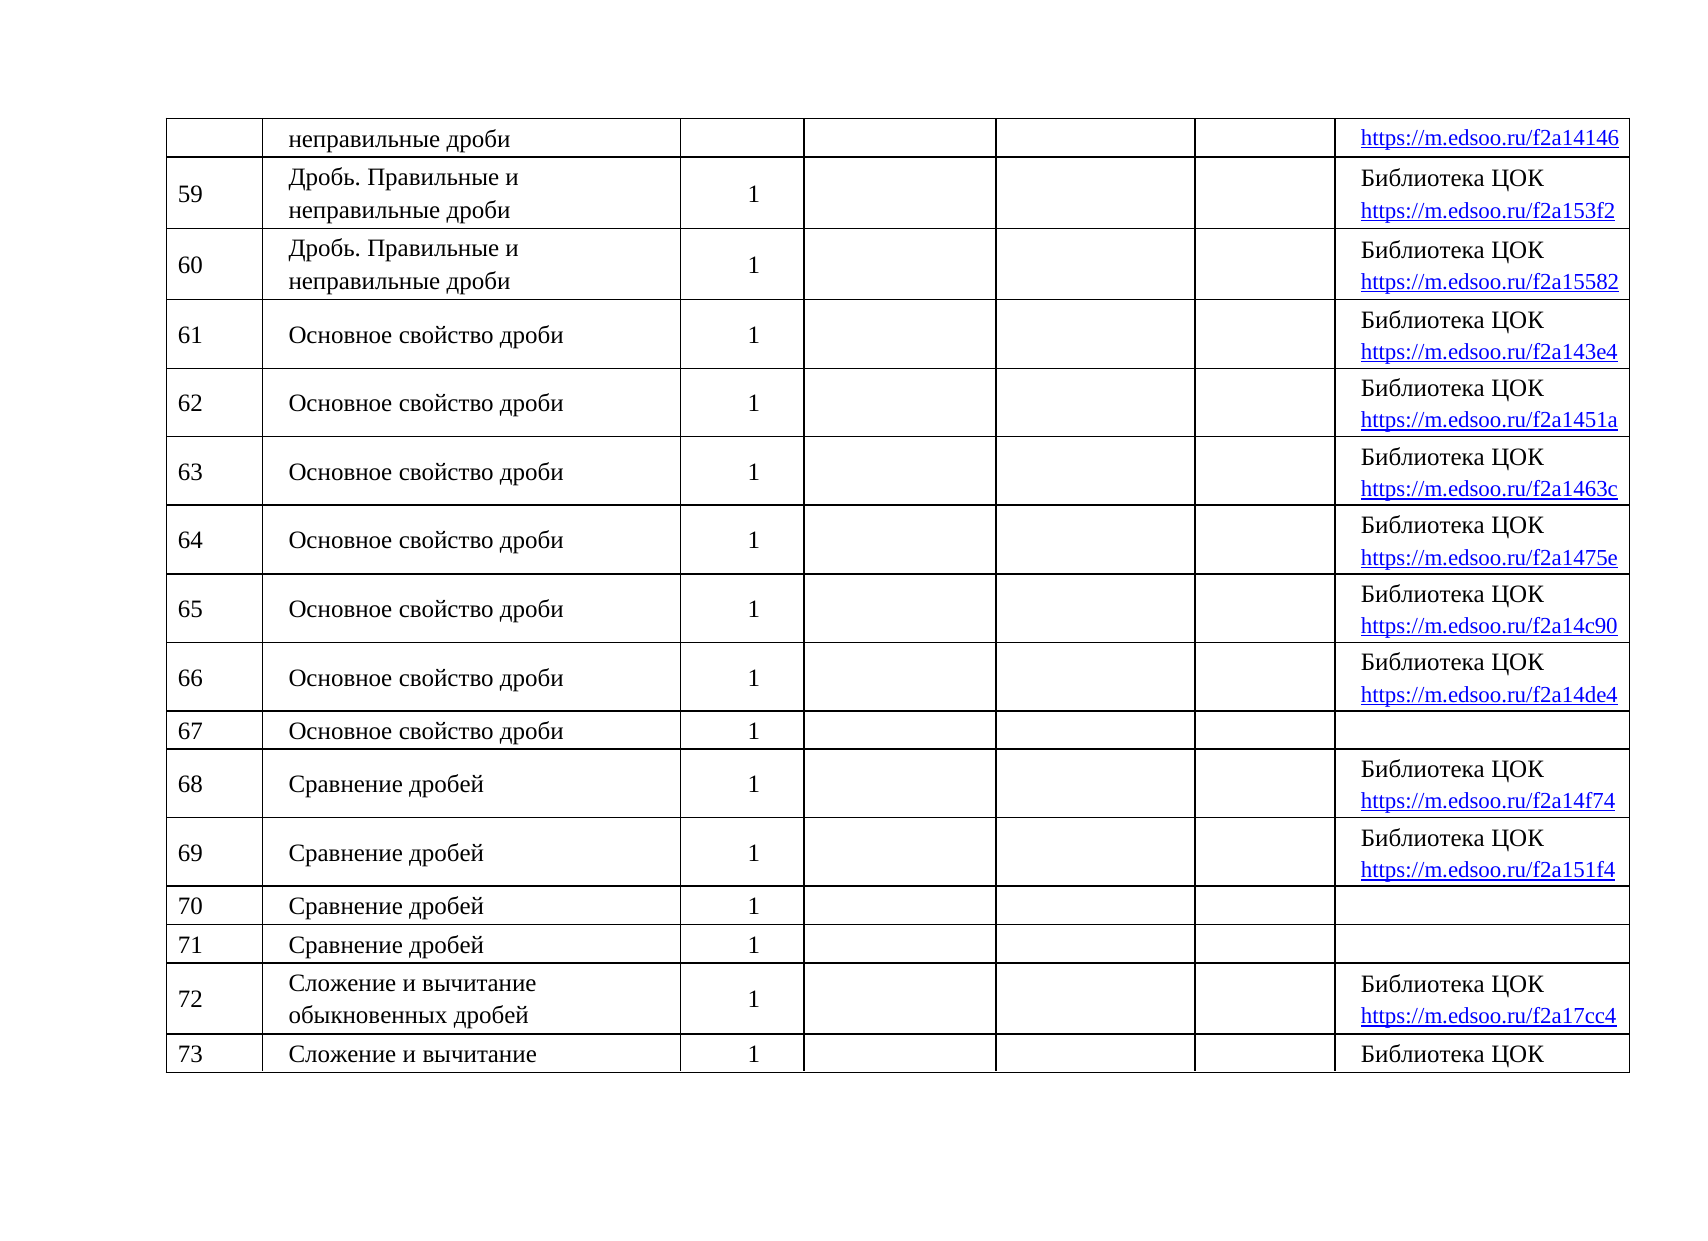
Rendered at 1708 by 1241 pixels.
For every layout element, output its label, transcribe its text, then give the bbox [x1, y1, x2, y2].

table_cell 67 [167, 712, 262, 748]
table_cell Основное свойство дроби [263, 369, 680, 436]
table_cell [805, 1035, 995, 1071]
table_cell 61 [167, 300, 262, 367]
table_cell [805, 643, 995, 710]
table_cell [805, 887, 995, 923]
table_cell [1196, 964, 1334, 1033]
table_cell 1 [681, 750, 803, 817]
table_cell [997, 818, 1194, 885]
table_header [997, 119, 1194, 156]
table_cell [1196, 229, 1334, 298]
table_cell [1196, 712, 1334, 748]
table_cell Дробь. Правильные и неправильные дроби [263, 158, 680, 227]
table_cell 65 [167, 575, 262, 642]
table_cell Основное свойство дроби [263, 575, 680, 642]
table_cell 1 [681, 643, 803, 710]
table_cell [805, 369, 995, 436]
table_cell [997, 300, 1194, 367]
table_cell [997, 575, 1194, 642]
table_cell 1 [681, 712, 803, 748]
table_cell [997, 229, 1194, 298]
table_cell [1196, 818, 1334, 885]
table_cell [997, 1035, 1194, 1071]
table_cell 1 [681, 369, 803, 436]
table_cell Библиотека ЦОК https://m.edsoo.ru/f2a17cc4 [1336, 964, 1629, 1033]
table_cell 1 [681, 158, 803, 227]
table_cell Основное свойство дроби [263, 643, 680, 710]
table_cell [997, 887, 1194, 923]
table_cell Сравнение дробей [263, 818, 680, 885]
table_cell [997, 925, 1194, 962]
table_cell Сравнение дробей [263, 887, 680, 923]
table_cell Библиотека ЦОК [1336, 1035, 1629, 1071]
table_cell [1196, 643, 1334, 710]
table_cell 62 [167, 369, 262, 436]
table_cell 1 [681, 575, 803, 642]
table_cell [997, 506, 1194, 573]
table_cell Библиотека ЦОК https://m.edsoo.ru/f2a15582 [1336, 229, 1629, 298]
table_cell 59 [167, 158, 262, 227]
table_cell [805, 818, 995, 885]
table_cell 70 [167, 887, 262, 923]
table_cell [805, 229, 995, 298]
table_cell Сравнение дробей [263, 750, 680, 817]
table_cell [1336, 925, 1629, 962]
table_header https://m.edsoo.ru/f2a14146 [1336, 119, 1629, 156]
table_cell [1196, 750, 1334, 817]
table_cell 1 [681, 506, 803, 573]
table_cell Основное свойство дроби [263, 712, 680, 748]
table_cell [1196, 300, 1334, 367]
table_header [1196, 119, 1334, 156]
table_cell Библиотека ЦОК https://m.edsoo.ru/f2a14de4 [1336, 643, 1629, 710]
table_cell Библиотека ЦОК https://m.edsoo.ru/f2a1451a [1336, 369, 1629, 436]
table_cell Сравнение дробей [263, 925, 680, 962]
table_cell [1196, 369, 1334, 436]
table_cell Библиотека ЦОК https://m.edsoo.ru/f2a14f74 [1336, 750, 1629, 817]
table_cell [805, 925, 995, 962]
table_cell 1 [681, 818, 803, 885]
table_cell [997, 712, 1194, 748]
table_cell [1336, 887, 1629, 923]
table_cell 63 [167, 437, 262, 504]
table_cell [1196, 158, 1334, 227]
table_cell Основное свойство дроби [263, 506, 680, 573]
table_cell 64 [167, 506, 262, 573]
table_cell [1196, 1035, 1334, 1071]
table_cell 68 [167, 750, 262, 817]
table_header [681, 119, 803, 156]
table_cell [805, 158, 995, 227]
table_header неправильные дроби [263, 119, 680, 156]
table_cell 72 [167, 964, 262, 1033]
table_cell 66 [167, 643, 262, 710]
table_cell [805, 750, 995, 817]
table_cell 69 [167, 818, 262, 885]
table_cell Основное свойство дроби [263, 437, 680, 504]
table_header [167, 119, 262, 156]
table_cell 1 [681, 1035, 803, 1071]
table_cell [997, 964, 1194, 1033]
table_cell [805, 575, 995, 642]
table_cell 60 [167, 229, 262, 298]
table_cell [1196, 887, 1334, 923]
table_cell [1336, 712, 1629, 748]
table_cell [805, 437, 995, 504]
table_cell [997, 437, 1194, 504]
table_cell 1 [681, 887, 803, 923]
table_cell 1 [681, 229, 803, 298]
table_cell Библиотека ЦОК https://m.edsoo.ru/f2a1463c [1336, 437, 1629, 504]
table_cell [805, 506, 995, 573]
table_cell [997, 643, 1194, 710]
table_cell [997, 158, 1194, 227]
table_cell 1 [681, 964, 803, 1033]
table_cell Дробь. Правильные и неправильные дроби [263, 229, 680, 298]
table_cell [805, 712, 995, 748]
table_cell Библиотека ЦОК https://m.edsoo.ru/f2a1475e [1336, 506, 1629, 573]
table_cell [1196, 437, 1334, 504]
table_cell Библиотека ЦОК https://m.edsoo.ru/f2a151f4 [1336, 818, 1629, 885]
table_cell Библиотека ЦОК https://m.edsoo.ru/f2a143e4 [1336, 300, 1629, 367]
table_cell 73 [167, 1035, 262, 1071]
table_cell [805, 300, 995, 367]
table_cell 1 [681, 437, 803, 504]
table_cell [1196, 575, 1334, 642]
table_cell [263, 964, 680, 1033]
table_header [805, 119, 995, 156]
table_cell [1196, 925, 1334, 962]
table_cell Библиотека ЦОК https://m.edsoo.ru/f2a153f2 [1336, 158, 1629, 227]
table_cell Сложение и вычитание [263, 1035, 680, 1071]
table_cell 1 [681, 925, 803, 962]
table_cell [997, 750, 1194, 817]
table_cell Основное свойство дроби [263, 300, 680, 367]
table_cell 71 [167, 925, 262, 962]
table_cell [1196, 506, 1334, 573]
table_cell [997, 369, 1194, 436]
table_cell Библиотека ЦОК https://m.edsoo.ru/f2a14c90 [1336, 575, 1629, 642]
table_cell [805, 964, 995, 1033]
table_cell 1 [681, 300, 803, 367]
